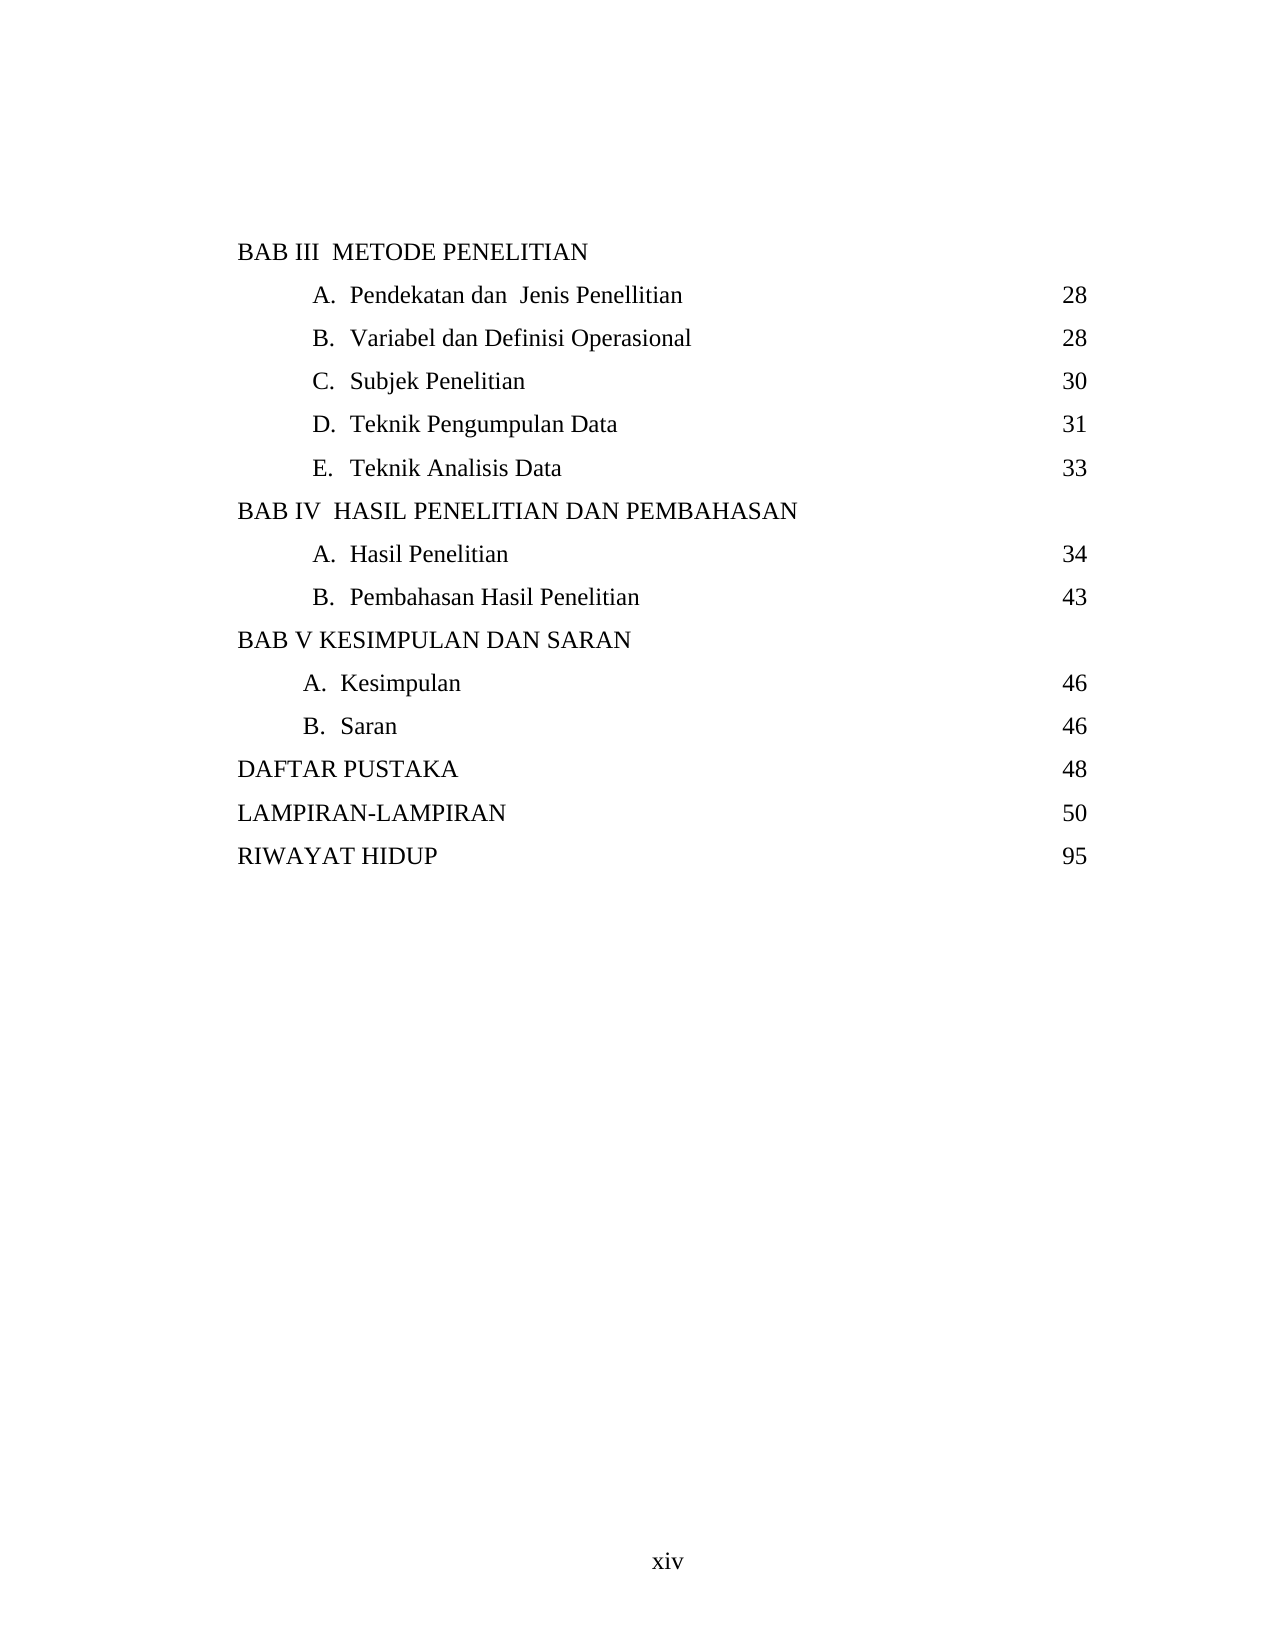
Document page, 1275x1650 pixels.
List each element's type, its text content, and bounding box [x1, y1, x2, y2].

list Variabel dan Definisi Operasional 28 [312, 323, 1098, 352]
list Kesimpulan 46 [303, 668, 1098, 697]
text BAB III METODE PENELITIAN [237, 237, 1098, 266]
list Pendekatan dan Jenis Penellitian 28 [312, 280, 1098, 309]
text BAB IV HASIL PENELITIAN DAN PEMBAHASAN [237, 496, 1098, 524]
text LAMPIRAN-LAMPIRAN 50 [237, 798, 1098, 826]
text BAB V KESIMPULAN DAN SARAN [237, 625, 1098, 654]
text DAFTAR PUSTAKA 48 [237, 754, 1098, 783]
list Pembahasan Hasil Penelitian 43 [312, 582, 1098, 611]
list Saran 46 [303, 711, 1098, 740]
list Subjek Penelitian 30 [312, 366, 1098, 395]
text RIWAYAT HIDUP 95 [237, 841, 1098, 869]
list Teknik Pengumpulan Data 31 [312, 409, 1098, 438]
list Hasil Penelitian 34 [312, 539, 1098, 568]
list Teknik Analisis Data 33 [312, 453, 1098, 481]
